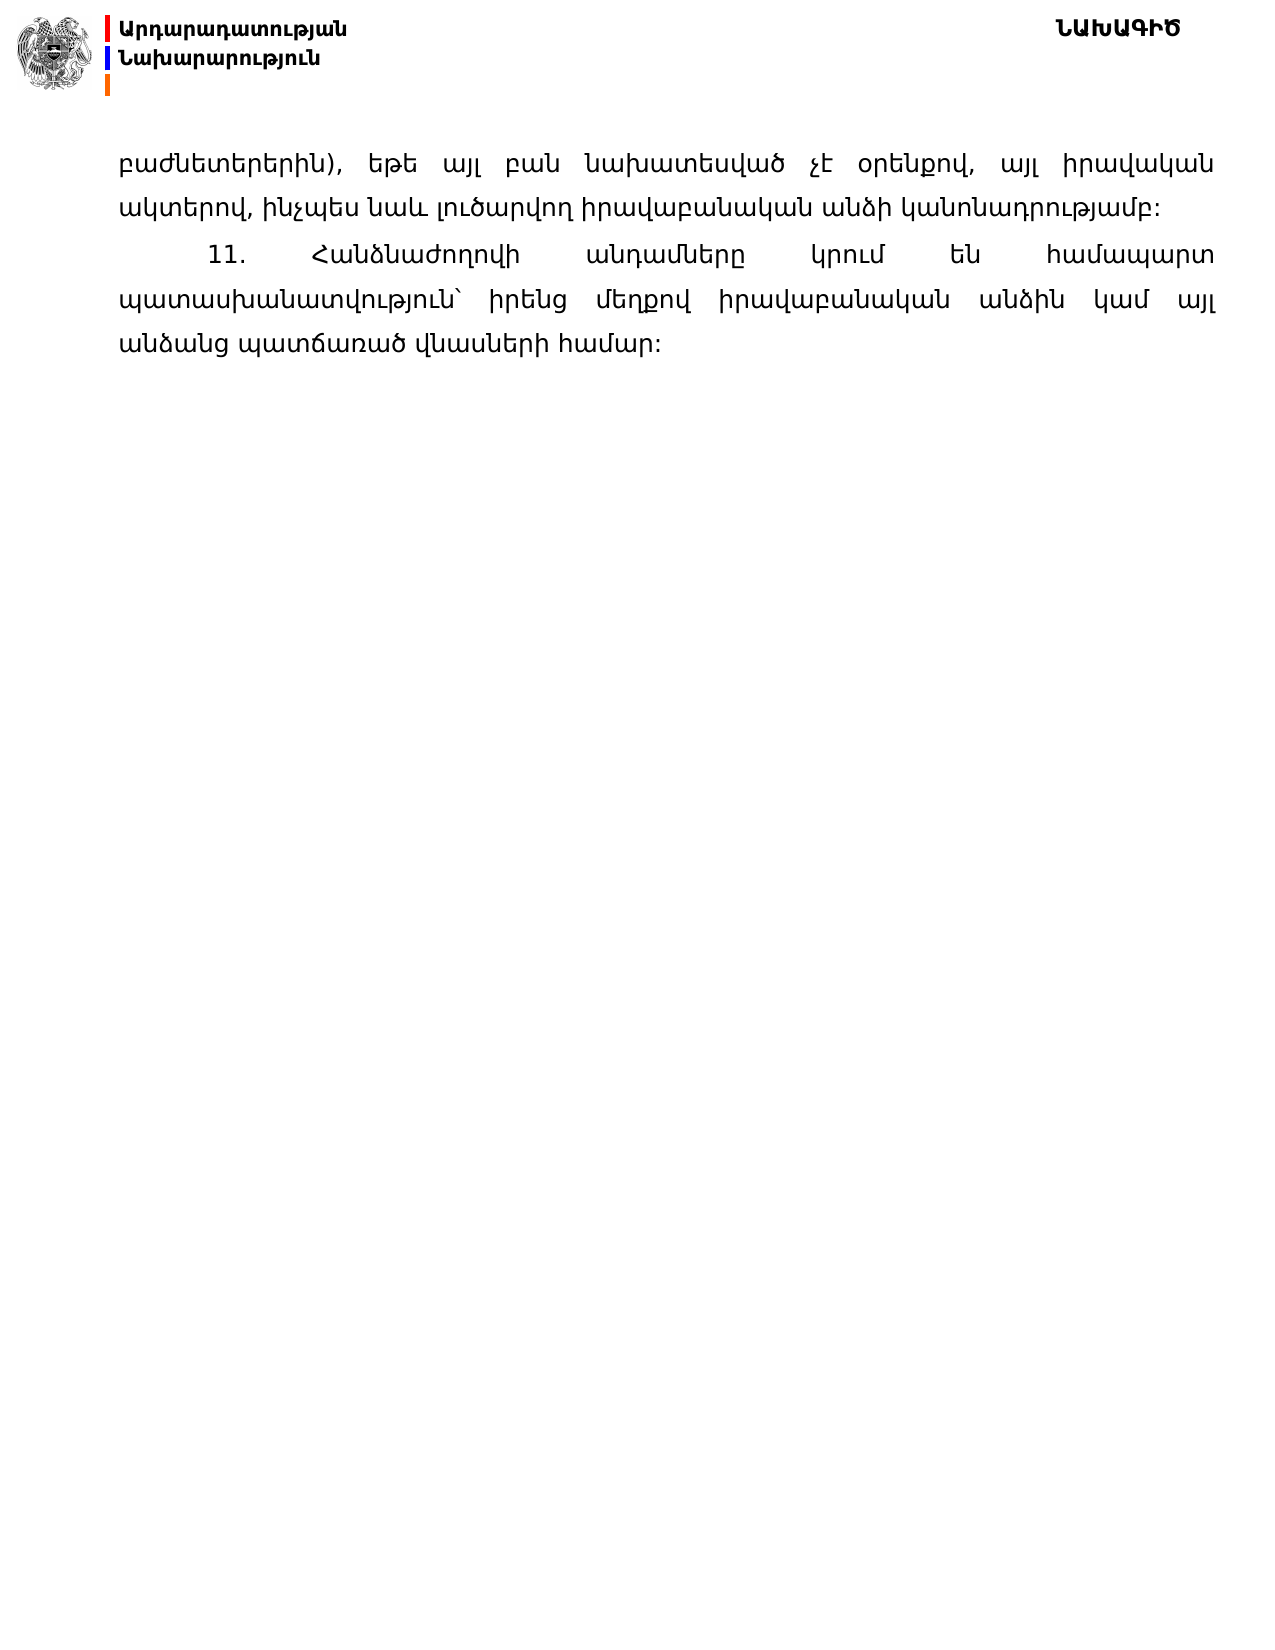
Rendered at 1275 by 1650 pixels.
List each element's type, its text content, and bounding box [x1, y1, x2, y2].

text 11. Հանձնաժողովի անդամները կրում են համապարտ պատասխանատվություն՝ իրենց մեղքով իրավաբանական անձին կամ այլ անձանց պատճառած վնասների համար: [118, 236, 1216, 358]
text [118, 149, 1216, 222]
picture [16, 16, 92, 90]
